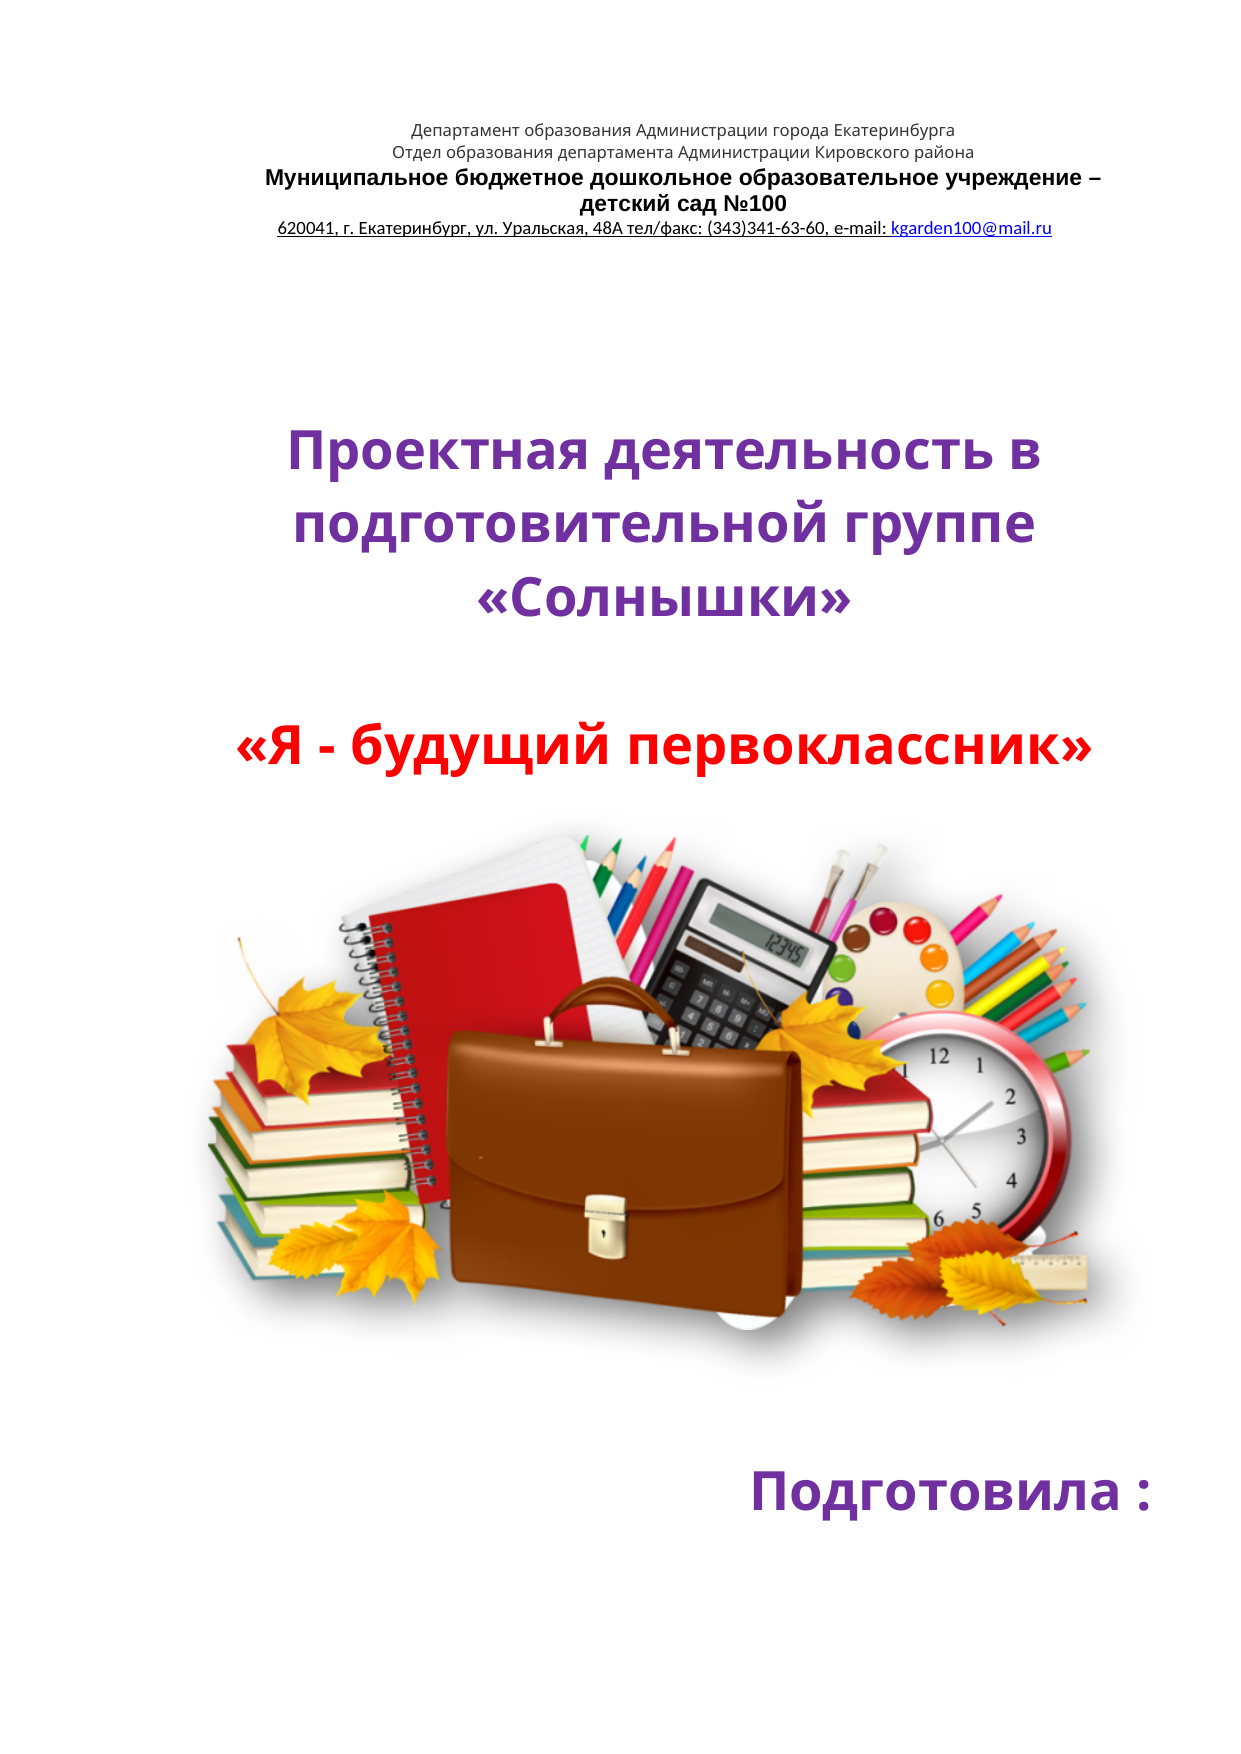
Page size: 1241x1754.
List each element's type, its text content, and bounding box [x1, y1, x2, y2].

text 620041, г. Екатеринбург, ул. Уральская, 48А тел/факс: (343)341-63-60, e-mail: kgarden100@mail.ru [177, 216, 1152, 239]
picture [208, 835, 1090, 1330]
text Департамент образования Администрации города Екатеринбурга [266, 118, 1063, 141]
text детский сад №100 [177, 190, 1152, 216]
text Муниципальное бюджетное дошкольное образовательное учреждение – [177, 163, 1152, 190]
text Отдел образования департамента Администрации Кировского района [177, 141, 1152, 163]
text Проектная деятельность в подготовительной группе «Солнышки» [177, 411, 1152, 632]
text «Я - будущий первоклассник» [177, 632, 1152, 780]
text Подготовила : [177, 1453, 1152, 1526]
